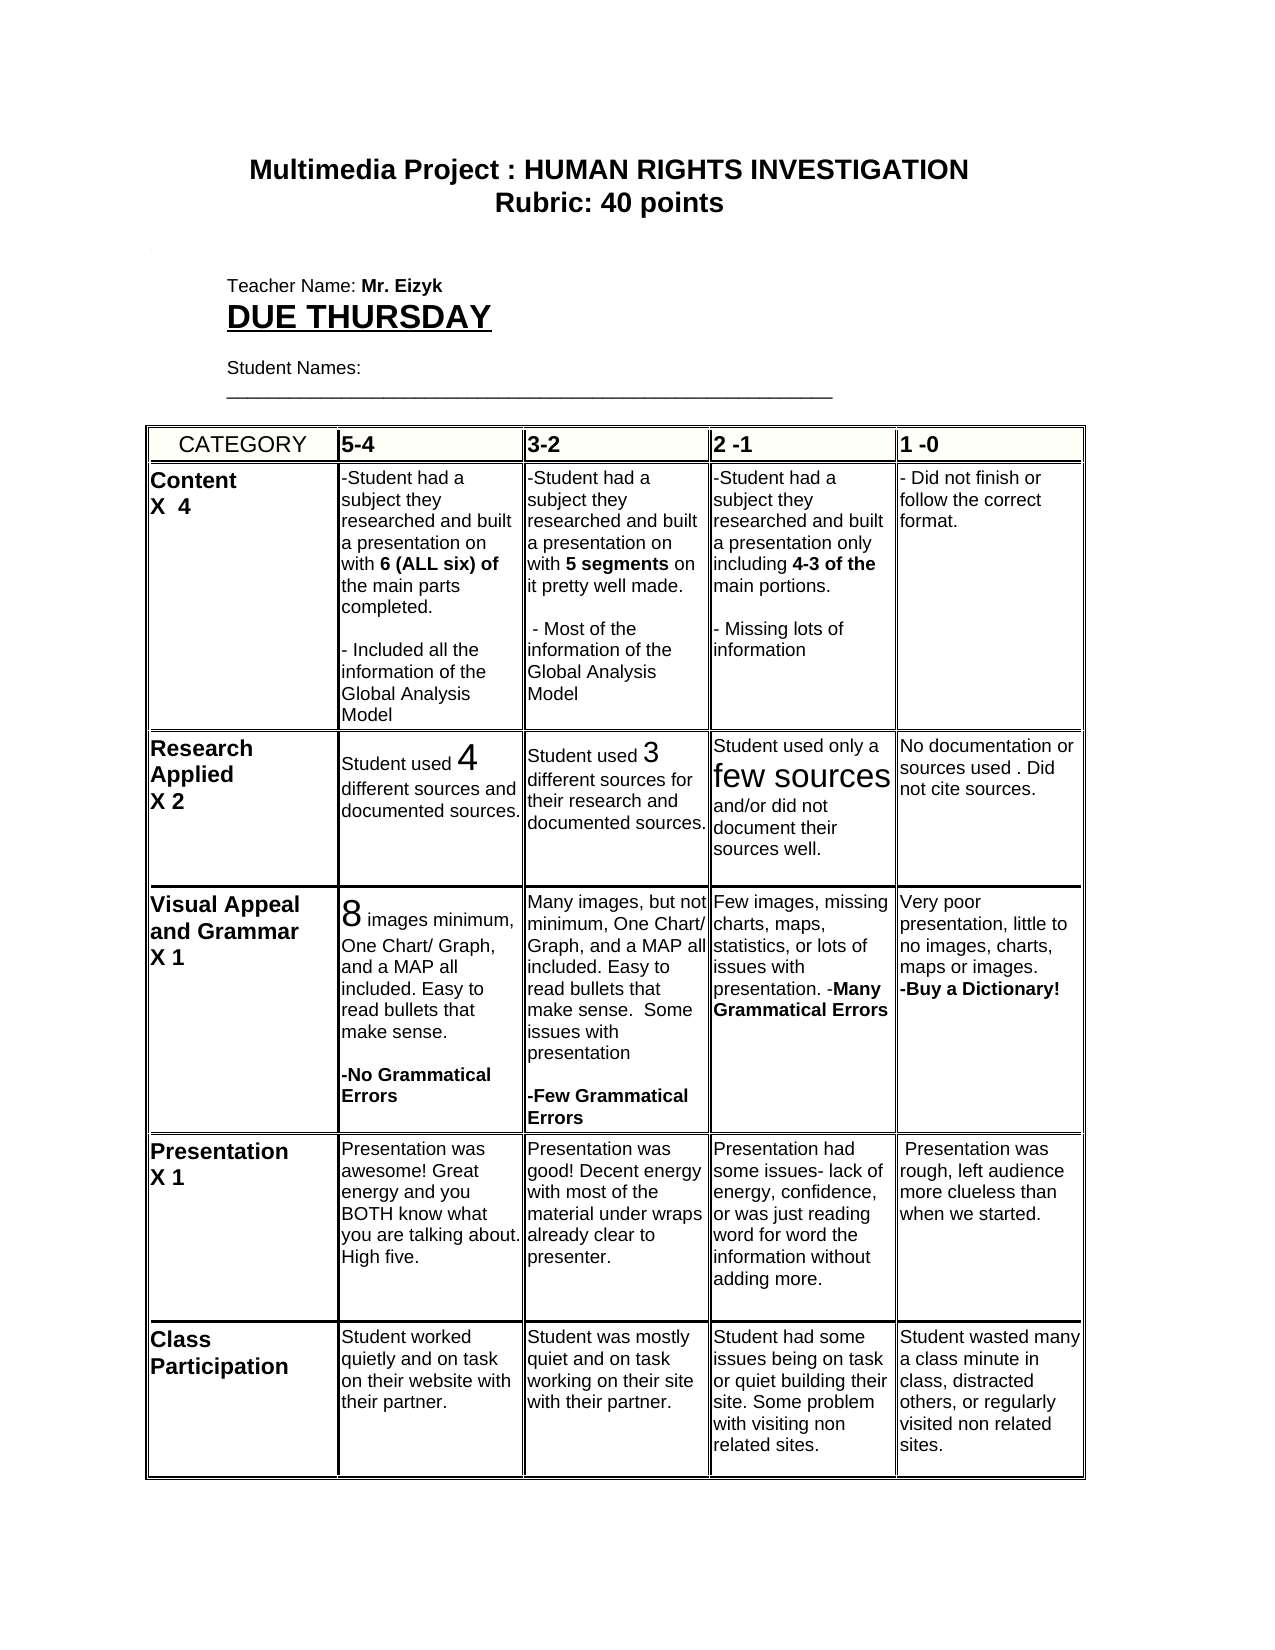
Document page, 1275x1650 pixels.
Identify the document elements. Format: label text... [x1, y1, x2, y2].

table_header 2 -1 [710, 428, 896, 460]
table_header CATEGORY [149, 426, 338, 460]
table_header 5-4 [338, 426, 524, 460]
table_cell Presentation was rough, left audience more clueless than when we started. [896, 1132, 1084, 1320]
table_cell Student was mostly quiet and on task working on their site with their partner. [524, 1320, 710, 1476]
table_cell Class Participation [149, 1320, 338, 1476]
table_cell Presentation was awesome! Great energy and you BOTH know what you are talking about. High five. [340, 1135, 522, 1320]
table_cell Presentation had some issues- lack of energy, confidence, or was just reading word for word the information without adding more. [712, 1135, 895, 1320]
table_cell Research Applied X 2 [147, 729, 338, 885]
table_header 1 -0 [896, 428, 1083, 460]
table_cell Very poor presentation, little to no images, charts, maps or images. -Buy a Dictionary! [898, 885, 1083, 1132]
table_cell Presentation was good! Decent energy with most of the material under wraps already clear to presenter. [526, 1135, 708, 1320]
table_cell Student used 4 different sources and documented sources. [340, 732, 522, 885]
table_cell Student worked quietly and on task on their website with their partner. [338, 1320, 524, 1476]
table_cell Visual Appeal and Grammar X 1 [149, 885, 337, 1132]
table_cell Student had some issues being on task or quiet building their site. Some problem with visiting non related sites. [710, 1323, 896, 1476]
table_cell -Student had a subject they researched and built a presentation on with 5 segments on it pretty well made. - Most of the information of the Global Analysis Model [526, 464, 708, 729]
table_cell Student wasted many a class minute in class, distracted others, or regularly visited non related sites. [896, 1320, 1083, 1476]
table_cell - Did not finish or follow the correct format. [898, 460, 1083, 729]
table_cell No documentation or sources used . Did not cite sources. [896, 729, 1084, 885]
table_cell -Student had a subject they researched and built a presentation on with 6 (ALL six) of the main parts completed. - Included all the information of the Global Analysis Model [340, 464, 522, 729]
table_cell Few images, missing charts, maps, statistics, or lots of issues with presentation. -Many Grammatical Errors [712, 888, 895, 1132]
table_cell Many images, but not minimum, One Chart/ Graph, and a MAP all included. Easy to read bullets that make sense. Some issues with presentation -Few Grammatical Errors [526, 888, 708, 1132]
table_header 3-2 [524, 426, 710, 460]
table_cell Student used 3 different sources for their research and documented sources. [526, 732, 708, 885]
table_cell Presentation X 1 [147, 1132, 338, 1320]
table_cell 8 images minimum, One Chart/ Graph, and a MAP all included. Easy to read bullets that make sense. -No Grammatical Errors [340, 888, 522, 1132]
table_cell Content X 4 [149, 460, 337, 729]
table_cell Student used only a few sources and/or did not document their sources well. [712, 732, 895, 885]
table_cell -Student had a subject they researched and built a presentation only including 4-3 of the main portions. - Missing lots of information [712, 464, 895, 729]
